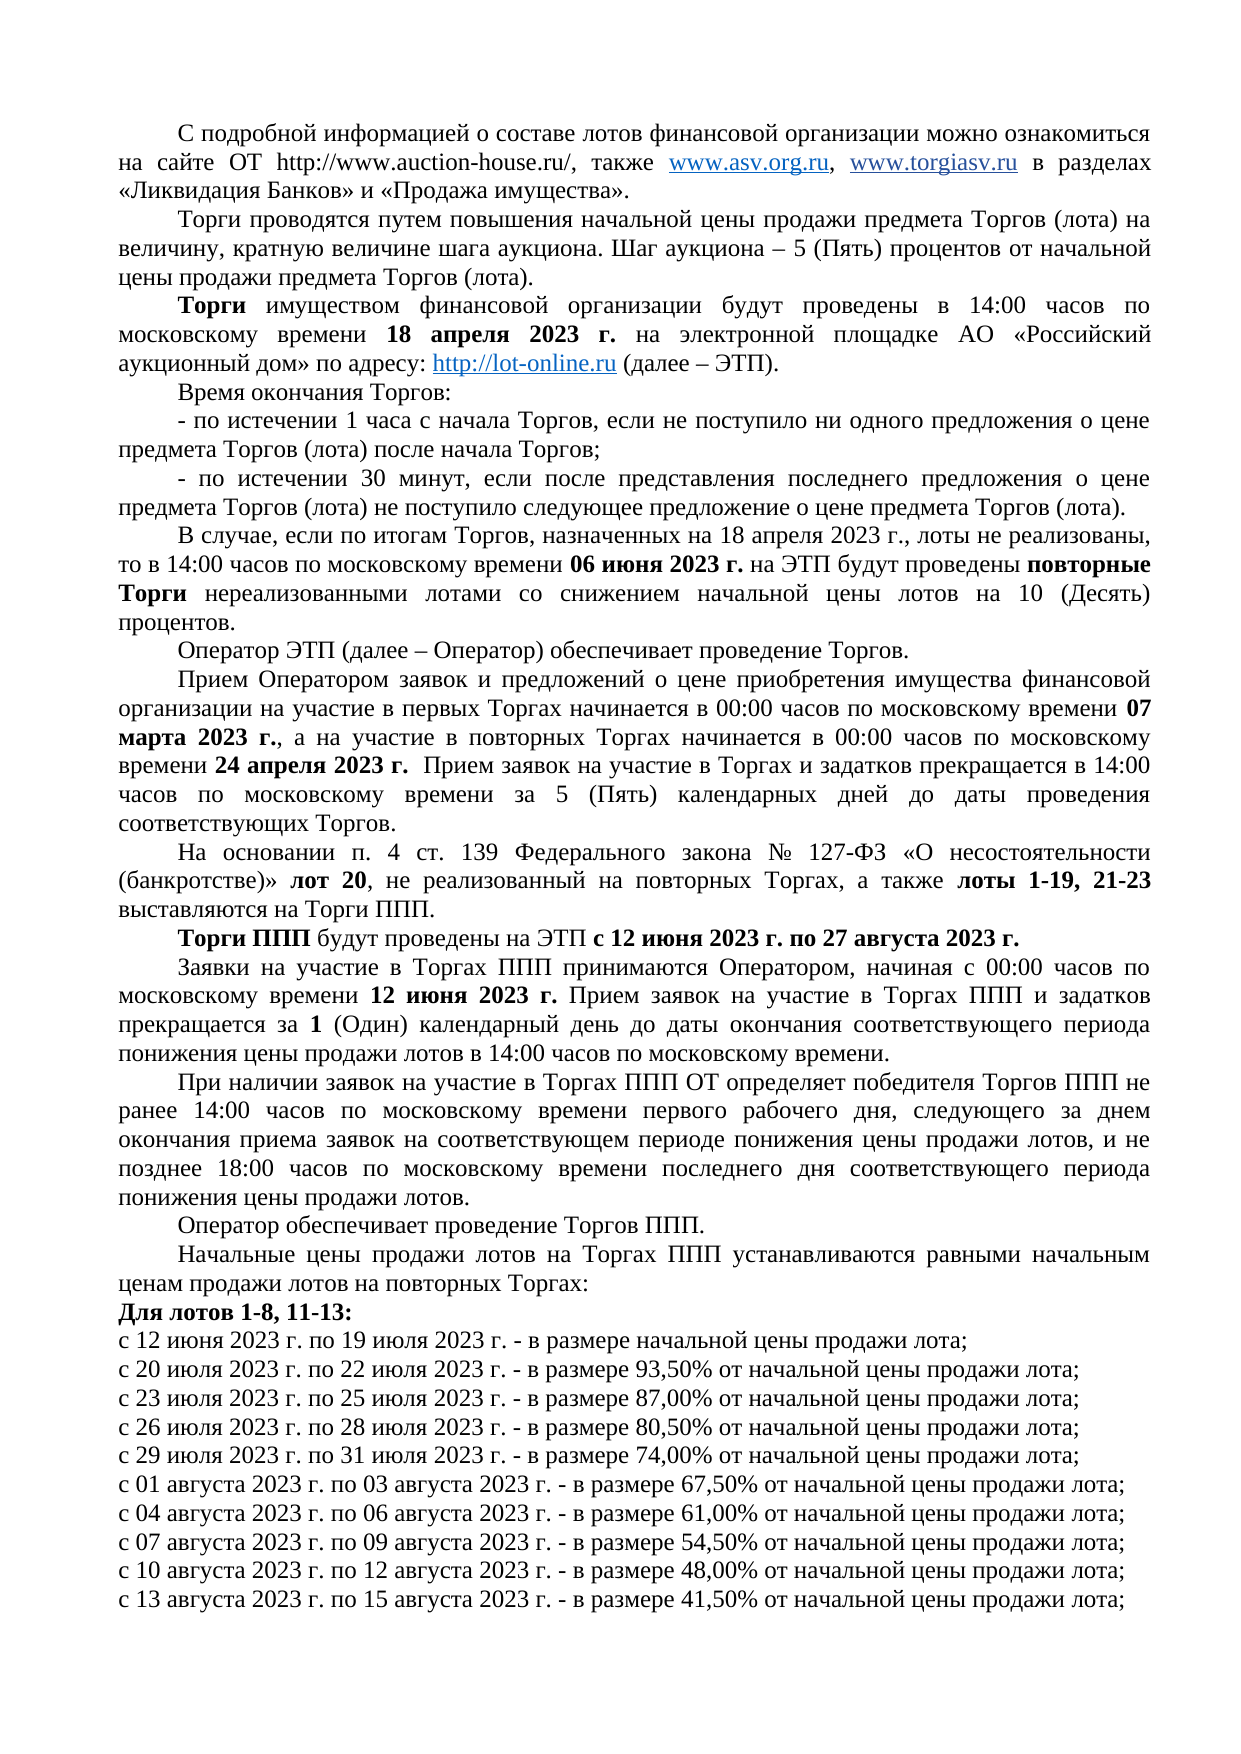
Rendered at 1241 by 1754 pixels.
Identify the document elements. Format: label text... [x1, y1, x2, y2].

text Прием Оператором заявок и предложений о цене приобретения имущества финансовой организации на участие в первых Торгах начинается в 00:00 часов по московскому времени 07 марта 2023 г., а на участие в повторных Торгах начинается в 00:00 часов по московскому времени 24 апреля 2023 г. Прием заявок на участие в Торгах и задатков прекращается в 14:00 часов по московскому времени за 5 (Пять) календарных дней до даты проведения соответствующих Торгов. [118, 664, 1151, 837]
text Торги имуществом финансовой организации будут проведены в 14:00 часов по московскому времени 18 апреля 2023 г. на электронной площадке АО «Российский аукционный дом» по адресу: http://lot-online.ru (далее – ЭТП). [118, 291, 1151, 377]
text с 23 июля 2023 г. по 25 июля 2023 г. - в размере 87,00% от начальной цены продажи лота; [118, 1383, 1151, 1412]
text с 20 июля 2023 г. по 22 июля 2023 г. - в размере 93,50% от начальной цены продажи лота; [118, 1354, 1151, 1383]
text с 26 июля 2023 г. по 28 июля 2023 г. - в размере 80,50% от начальной цены продажи лота; [118, 1412, 1151, 1441]
text - по истечении 1 часа с начала Торгов, если не поступило ни одного предложения о цене предмета Торгов (лота) после начала Торгов; [118, 406, 1151, 463]
text В случае, если по итогам Торгов, назначенных на 18 апреля 2023 г., лоты не реализованы, то в 14:00 часов по московскому времени 06 июня 2023 г. на ЭТП будут проведены повторные Торги нереализованными лотами со снижением начальной цены лотов на 10 (Десять) процентов. [118, 521, 1151, 636]
text Для лотов 1-8, 11-13: [118, 1297, 1151, 1326]
text Время окончания Торгов: [118, 377, 1151, 406]
text с 04 августа 2023 г. по 06 августа 2023 г. - в размере 61,00% от начальной цены продажи лота; [118, 1498, 1151, 1527]
text с 01 августа 2023 г. по 03 августа 2023 г. - в размере 67,50% от начальной цены продажи лота; [118, 1469, 1151, 1498]
text с 07 августа 2023 г. по 09 августа 2023 г. - в размере 54,50% от начальной цены продажи лота; [118, 1527, 1151, 1556]
text Торги проводятся путем повышения начальной цены продажи предмета Торгов (лота) на величину, кратную величине шага аукциона. Шаг аукциона – 5 (Пять) процентов от начальной цены продажи предмета Торгов (лота). [118, 204, 1151, 291]
text - по истечении 30 минут, если после представления последнего предложения о цене предмета Торгов (лота) не поступило следующее предложение о цене предмета Торгов (лота). [118, 463, 1151, 521]
text Торги ППП будут проведены на ЭТП с 12 июня 2023 г. по 27 августа 2023 г. [593, 923, 1151, 952]
text Начальные цены продажи лотов на Торгах ППП устанавливаются равными начальным ценам продажи лотов на повторных Торгах: [118, 1239, 1151, 1297]
text с 13 августа 2023 г. по 15 августа 2023 г. - в размере 41,50% от начальной цены продажи лота; [118, 1584, 1151, 1613]
text Оператор обеспечивает проведение Торгов ППП. [118, 1211, 1151, 1239]
text При наличии заявок на участие в Торгах ППП ОТ определяет победителя Торгов ППП не ранее 14:00 часов по московскому времени первого рабочего дня, следующего за днем окончания приема заявок на соответствующем периоде понижения цены продажи лотов, и не позднее 18:00 часов по московскому времени последнего дня соответствующего периода понижения цены продажи лотов. [118, 1067, 1151, 1211]
text с 10 августа 2023 г. по 12 августа 2023 г. - в размере 48,00% от начальной цены продажи лота; [118, 1556, 1151, 1584]
text с 12 июня 2023 г. по 19 июля 2023 г. - в размере начальной цены продажи лота; [118, 1326, 1151, 1354]
text Оператор ЭТП (далее – Оператор) обеспечивает проведение Торгов. [118, 636, 1151, 664]
text Торги ППП будут проведены на ЭТП с 12 июня 2023 г. по 27 августа 2023 г. [118, 923, 311, 952]
text С подробной информацией о составе лотов финансовой организации можно ознакомиться на сайте ОТ http://www.auction-house.ru/, также www.asv.org.ru, www.torgiasv.ru в разделах «Ликвидация Банков» и «Продажа имущества». [118, 118, 1151, 204]
text с 29 июля 2023 г. по 31 июля 2023 г. - в размере 74,00% от начальной цены продажи лота; [118, 1441, 1151, 1469]
text Заявки на участие в Торгах ППП принимаются Оператором, начиная с 00:00 часов по московскому времени 12 июня 2023 г. Прием заявок на участие в Торгах ППП и задатков прекращается за 1 (Один) календарный день до даты окончания соответствующего периода понижения цены продажи лотов в 14:00 часов по московскому времени. [118, 952, 1151, 1067]
text На основании п. 4 ст. 139 Федерального закона № 127-ФЗ «О несостоятельности (банкротстве)» лот 20, не реализованный на повторных Торгах, а также лоты 1-19, 21-23 выставляются на Торги ППП. [118, 837, 1151, 923]
